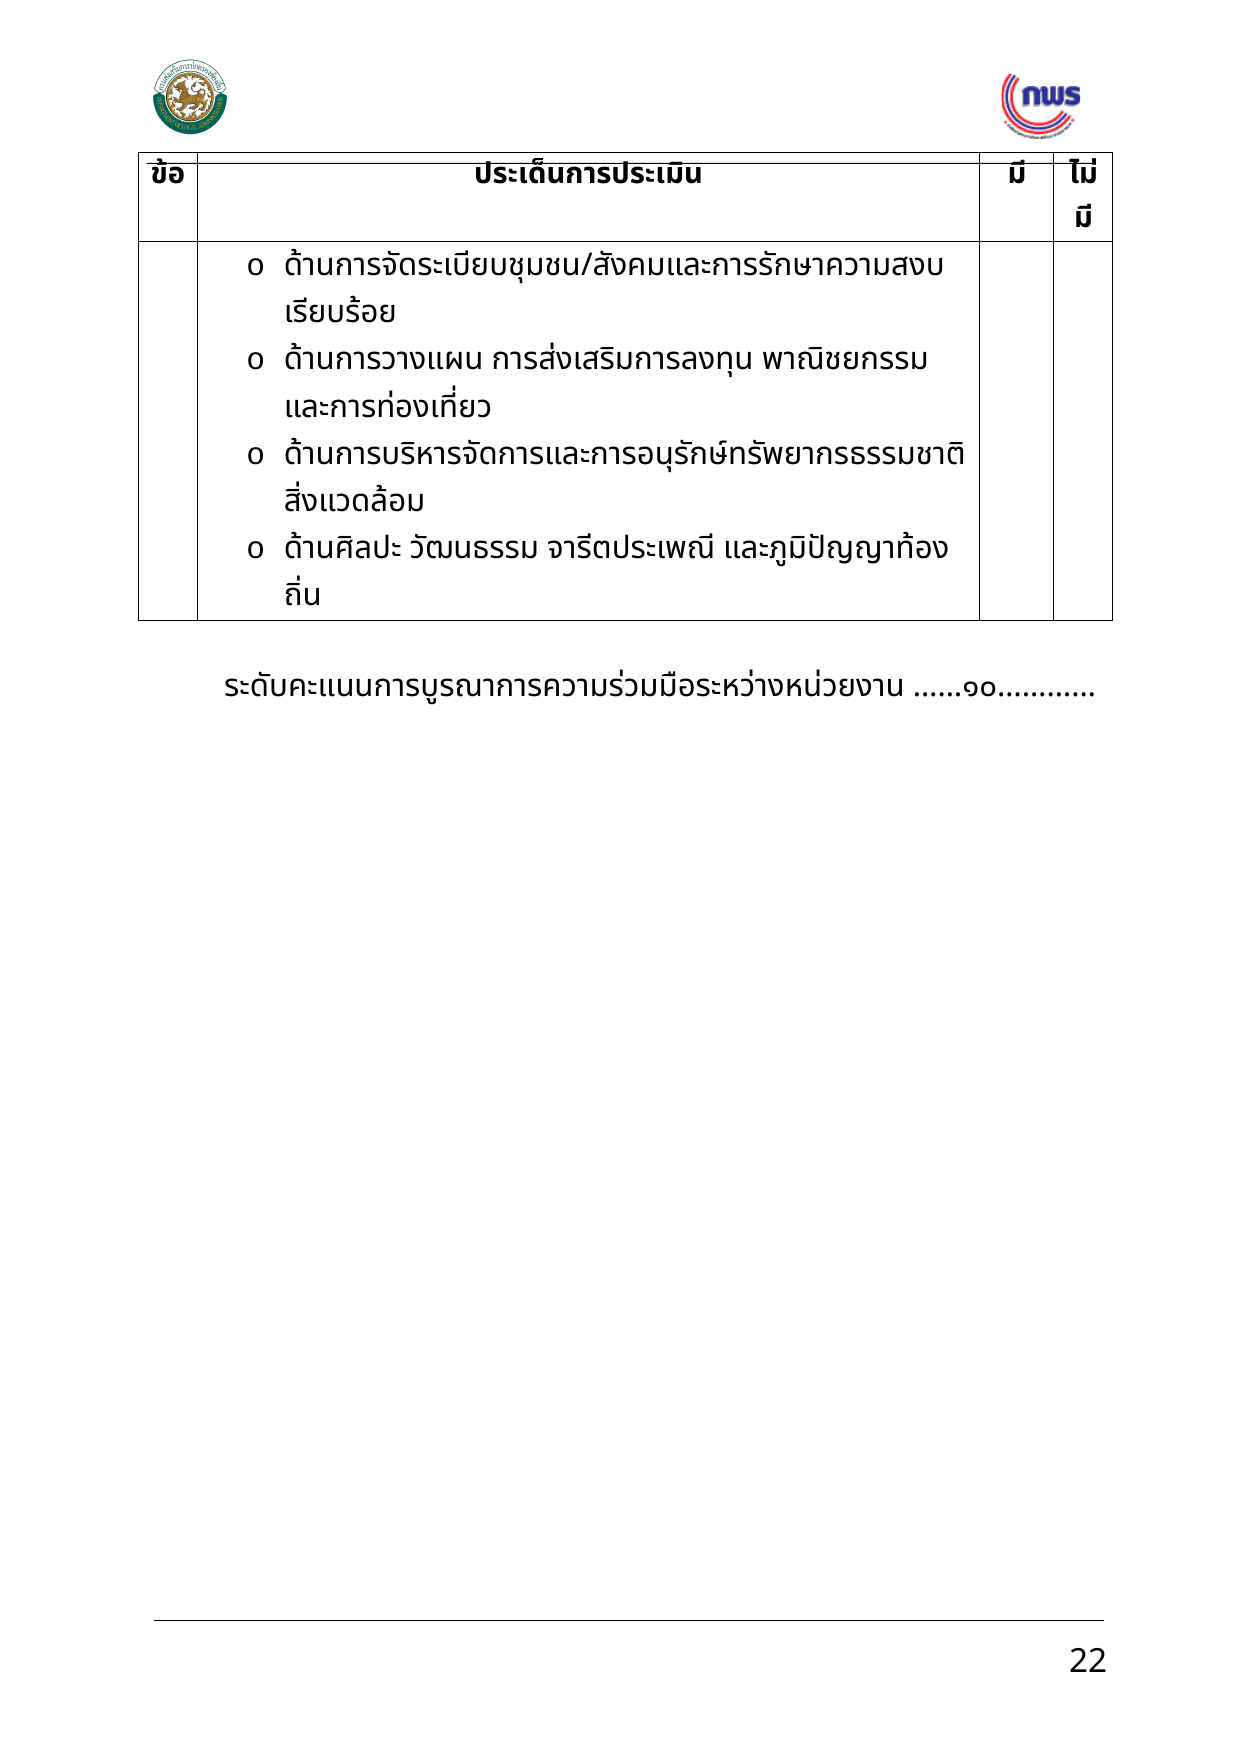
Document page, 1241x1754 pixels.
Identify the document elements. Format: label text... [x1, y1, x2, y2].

table_cell ๑ [139, 242, 197, 620]
table_header ไม่มี [1054, 153, 1112, 241]
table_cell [198, 242, 979, 620]
picture [150, 57, 229, 136]
table_cell [1054, 242, 1112, 620]
picture [1001, 74, 1081, 139]
table_header มี [980, 153, 1053, 241]
table_cell [980, 242, 1053, 620]
table_header ข้อ [139, 153, 197, 241]
text ระดับคะแนนการบูรณาการความร่วมมือระหว่างหน่วยงาน ……๑๐………… [224, 663, 1107, 711]
table_header ประเด็นการประเมิน [198, 153, 979, 241]
